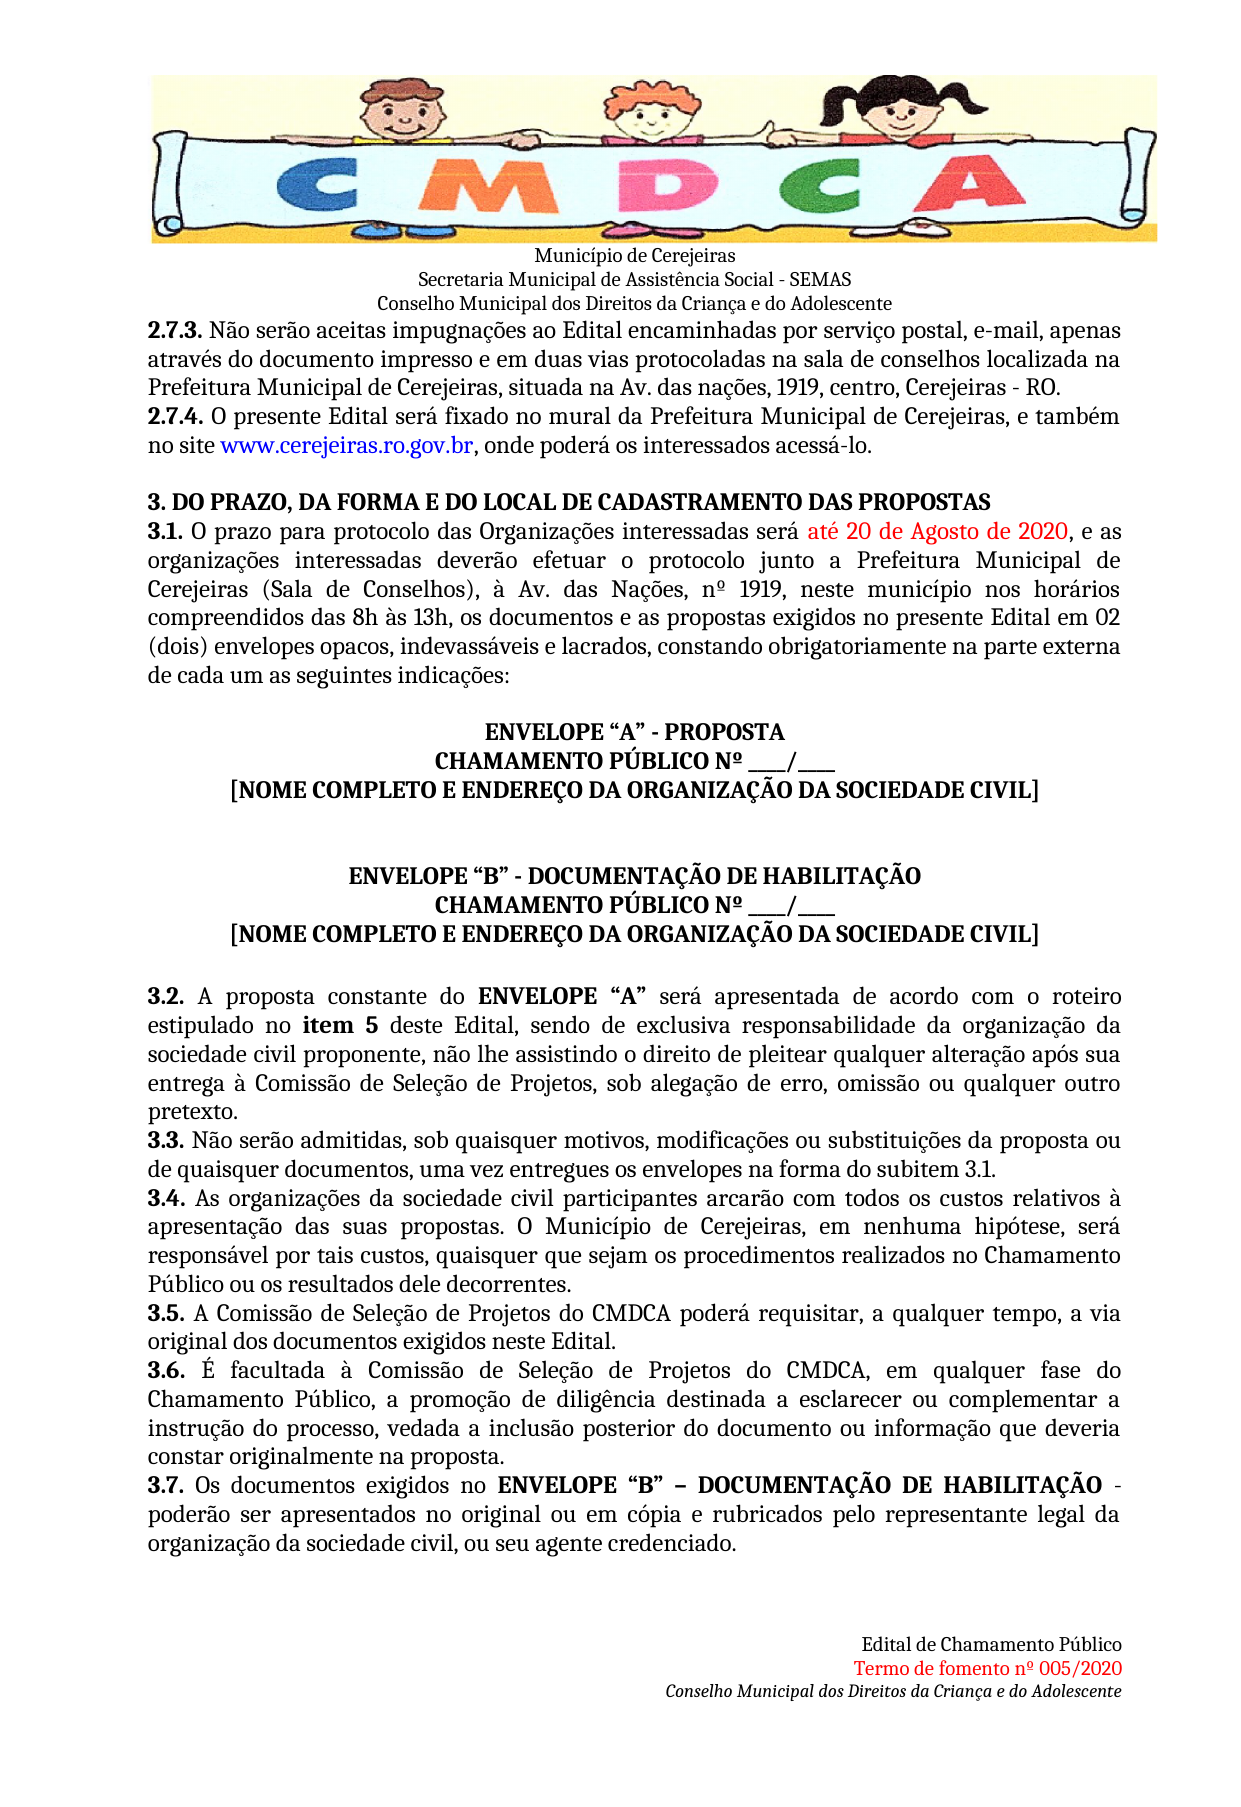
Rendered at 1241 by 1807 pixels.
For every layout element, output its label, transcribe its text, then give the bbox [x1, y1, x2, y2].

text CHAMAMENTO PÚBLICO Nº ____/____ [148, 747, 1122, 776]
text 3.7. Os documentos exigidos no ENVELOPE “B” – DOCUMENTAÇÃO DE HABILITAÇÃO - poderão ser apresentados no original ou em cópia e rubricados pelo representante legal da organização da sociedade civil, ou seu agente credenciado. [148, 1471, 1122, 1557]
text ENVELOPE “A” - PROPOSTA [148, 718, 1122, 747]
text 3. DO PRAZO, DA FORMA E DO LOCAL DE CADASTRAMENTO DAS PROPOSTAS [148, 488, 1122, 517]
text 3.4. As organizações da sociedade civil participantes arcarão com todos os custos relativos à apresentação das suas propostas. O Município de Cerejeiras, em nenhuma hipótese, será responsável por tais custos, quaisquer que sejam os procedimentos realizados no Chamamento Público ou os resultados dele decorrentes. [148, 1183, 1122, 1298]
text CHAMAMENTO PÚBLICO Nº ____/____ [148, 891, 1122, 919]
text 2.7.4. O presente Edital será fixado no mural da Prefeitura Municipal de Cerejeiras, e também no site www.cerejeiras.ro.gov.br, onde poderá os interessados acessá-lo. [148, 402, 1122, 459]
text 2.7.3. Não serão aceitas impugnações ao Edital encaminhadas por serviço postal, e-mail, apenas através do documento impresso e em duas vias protocoladas na sala de conselhos localizada na Prefeitura Municipal de Cerejeiras, situada na Av. das nações, 1919, centro, Cerejeiras - RO. [148, 316, 1122, 402]
text [NOME COMPLETO E ENDEREÇO DA ORGANIZAÇÃO DA SOCIEDADE CIVIL] [148, 776, 1122, 804]
text 3.1. O prazo para protocolo das Organizações interessadas será até 20 de Agosto de 2020, e as organizações interessadas deverão efetuar o protocolo junto a Prefeitura Municipal de Cerejeiras (Sala de Conselhos), à Av. das Nações, nº 1919, neste município nos horários compreendidos das 8h às 13h, os documentos e as propostas exigidos no presente Edital em 02 (dois) envelopes opacos, indevassáveis e lacrados, constando obrigatoriamente na parte externa de cada um as seguintes indicações: [148, 517, 1122, 689]
text 3.5. A Comissão de Seleção de Projetos do CMDCA poderá requisitar, a qualquer tempo, a via original dos documentos exigidos neste Edital. [148, 1298, 1122, 1356]
picture [147, 75, 1158, 244]
text 3.6. É facultada à Comissão de Seleção de Projetos do CMDCA, em qualquer fase do Chamamento Público, a promoção de diligência destinada a esclarecer ou complementar a instrução do processo, vedada a inclusão posterior do documento ou informação que deveria constar originalmente na proposta. [148, 1356, 1122, 1471]
text 3.2. A proposta constante do ENVELOPE “A” será apresentada de acordo com o roteiro estipulado no item 5 deste Edital, sendo de exclusiva responsabilidade da organização da sociedade civil proponente, não lhe assistindo o direito de pleitear qualquer alteração após sua entrega à Comissão de Seleção de Projetos, sob alegação de erro, omissão ou qualquer outro pretexto. [148, 982, 1122, 1126]
text [NOME COMPLETO E ENDEREÇO DA ORGANIZAÇÃO DA SOCIEDADE CIVIL] [148, 919, 1122, 948]
text 3.3. Não serão admitidas, sob quaisquer motivos, modificações ou substituições da proposta ou de quaisquer documentos, uma vez entregues os envelopes na forma do subitem 3.1. [148, 1126, 1122, 1183]
text ENVELOPE “B” - DOCUMENTAÇÃO DE HABILITAÇÃO [148, 862, 1122, 891]
